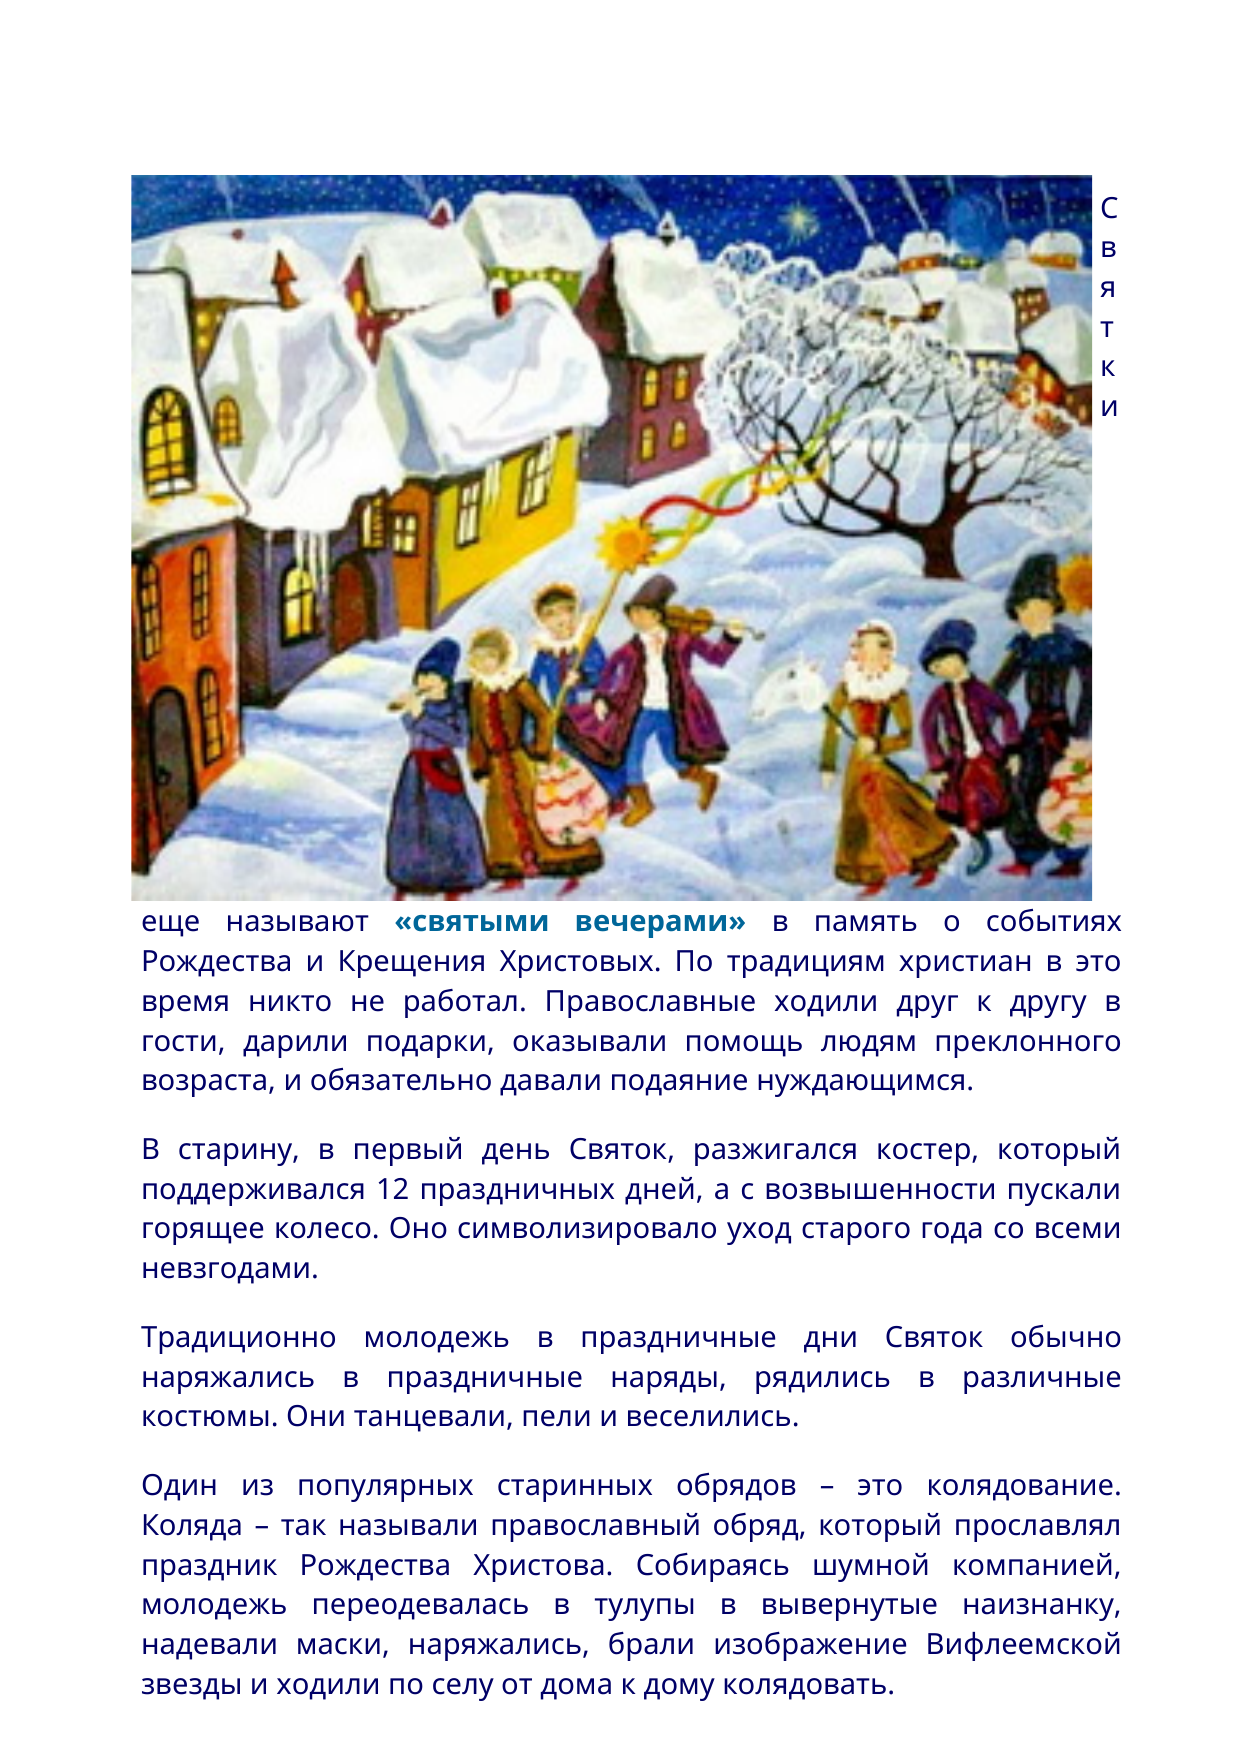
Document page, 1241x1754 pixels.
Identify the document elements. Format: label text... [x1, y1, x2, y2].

picture [131, 175, 1093, 901]
text В старину, в первый день Святок, разжигался костер, который поддерживался 12 праздничных дней, а с возвышенности пускали горящее колесо. Оно символизировало уход старого года со всеми невзгодами. [141, 1128, 1122, 1287]
text Традиционно молодежь в праздничные дни Святок обычно наряжались в праздничные наряды, рядились в различные костюмы. Они танцевали, пели и веселились. [141, 1316, 1122, 1435]
text Один из популярных старинных обрядов – это колядование. Коляда – так называли православный обряд, который прославлял праздник Рождества Христова. Собираясь шумной компанией, молодежь переодевалась в тулупы в вывернутые наизнанку, надевали маски, наряжались, брали изображение Вифлеемской звезды и ходили по селу от дома к дому колядовать. [141, 1464, 1122, 1703]
